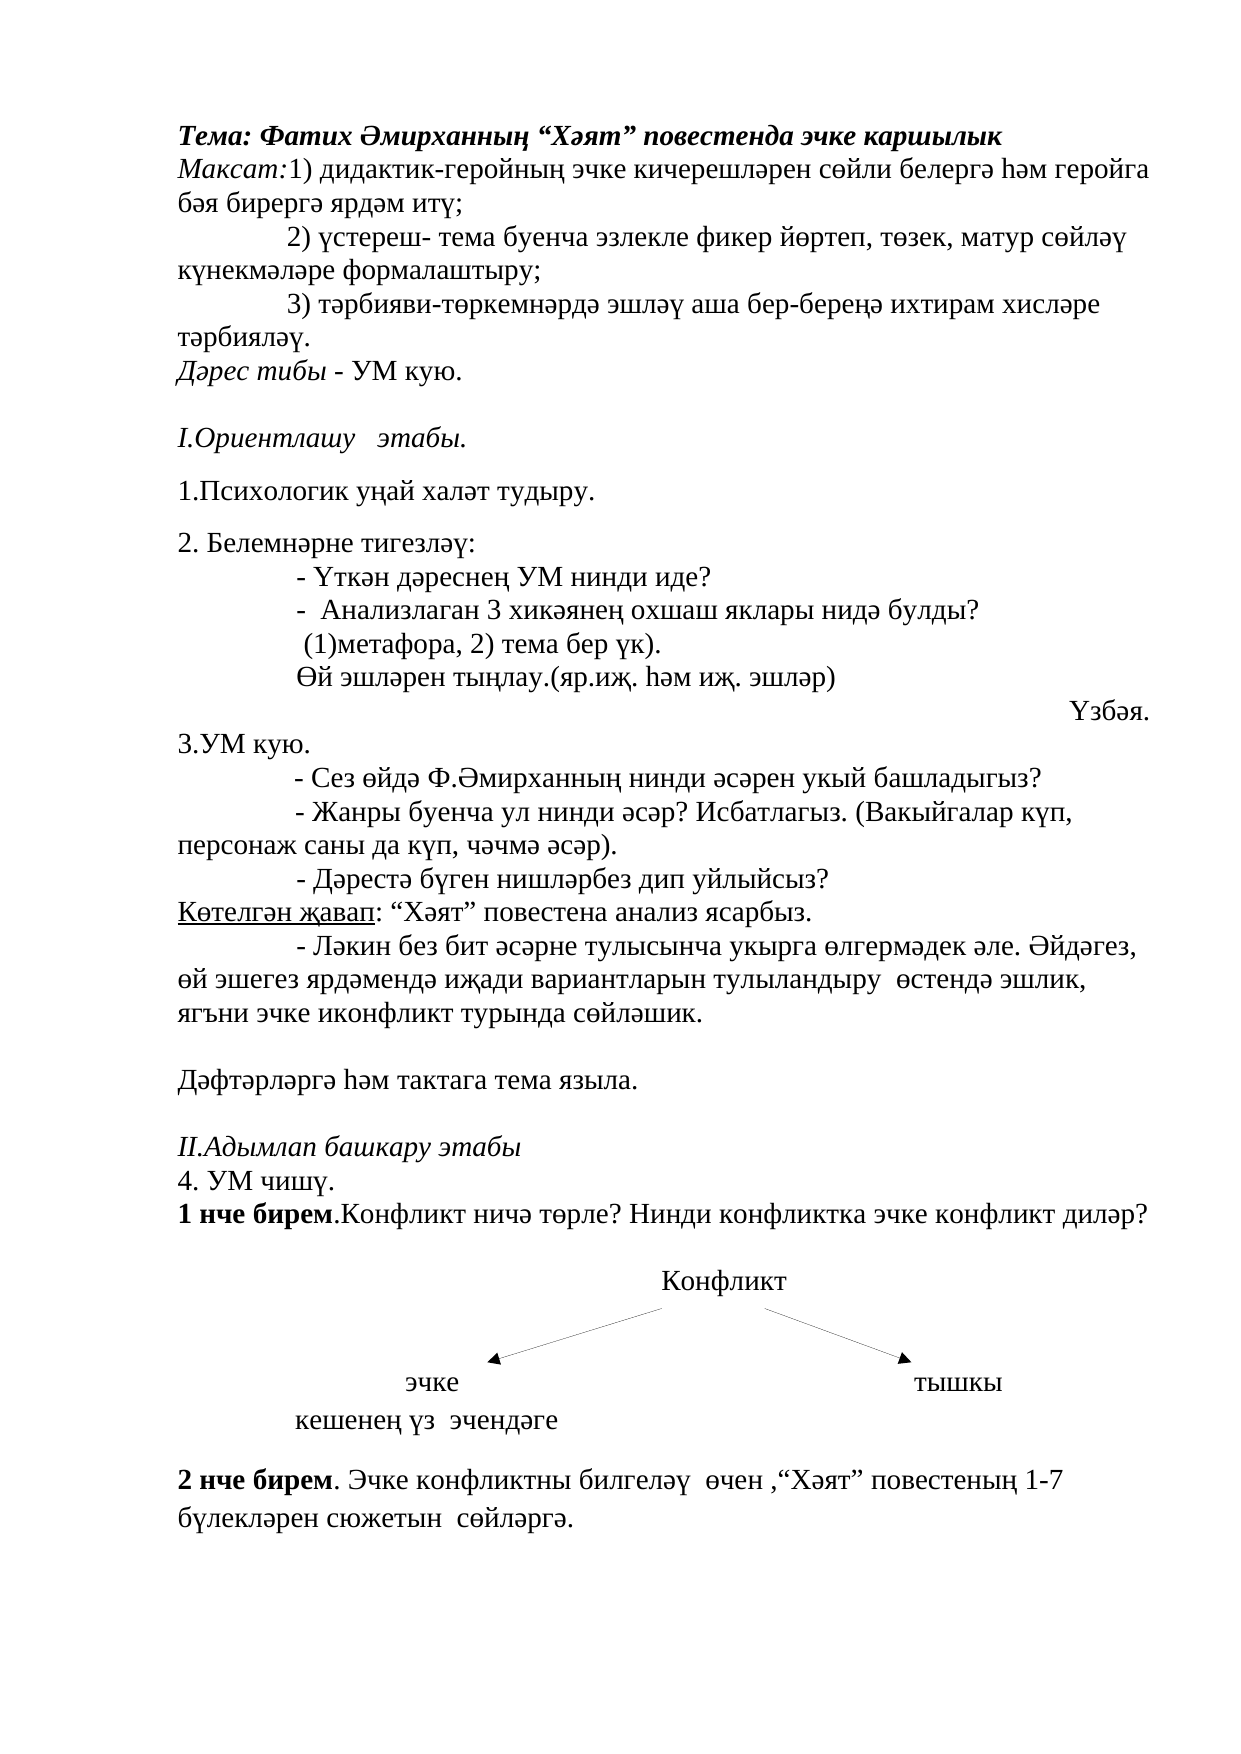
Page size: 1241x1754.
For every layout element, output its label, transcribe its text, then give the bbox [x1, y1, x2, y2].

text кешенең үз эчендәге [177, 1402, 1152, 1436]
text 1 нче бирем.Конфликт ничә төрле? Нинди конфликтка эчке конфликт диләр? [177, 1196, 1152, 1230]
text Дәрес тибы - УМ кую. [177, 353, 1152, 386]
text Көтелгән җавап: “Хәят” повестена анализ ясарбыз. [177, 894, 1152, 928]
text Тема: Фатих Әмирханның “Хәят” повестенда эчке каршылык [177, 118, 1152, 152]
text Өй эшләрен тыңлау.(яр.иҗ. һәм иҗ. эшләр) [237, 659, 1152, 693]
text II.Адымлап башкару этабы [177, 1129, 1152, 1163]
text - Сез өйдә Ф.Әмирханның нинди әсәрен укый башладыгыз? [177, 760, 1152, 794]
text Үзбәя. [237, 693, 1152, 727]
text - Жанры буенча ул нинди әсәр? Исбатлагыз. (Вакыйгалар күп, персонаж саны да күп, чәчмә әсәр). [177, 794, 1152, 861]
text - Ләкин без бит әсәрне тулысынча укырга өлгермәдек әле. Әйдәгез, өй эшегез ярдәмендә иҗади вариантларын тулыландыру өстендә эшлик, ягъни эчке иконфликт турында cөйләшик. [177, 928, 1152, 1028]
text 2. Белемнәрне тигезләү: [177, 525, 1152, 559]
text 3.УМ кую. [177, 727, 1152, 760]
text 2 нче бирем. Эчке конфликтны билгеләү өчен ,“Хәят” повестеның 1-7 бүлекләрен сюжетын сөйләргә. [177, 1462, 1152, 1534]
text эчке тышкы [177, 1364, 1152, 1397]
text 4. УМ чишү. [177, 1163, 1152, 1196]
text 2) үстереш- тема буенча эзлекле фикер йөртеп, төзек, матур сөйләү күнекмәләре формалаштыру; [177, 219, 1152, 286]
text - Дәрестә бүген нишләрбез дип уйлыйсыз? [237, 861, 1152, 894]
text 3) тәрбияви-төркемнәрдә эшләү аша бер-береңә ихтирам хисләре тәрбияләү. [177, 286, 1152, 353]
text I.Ориентлашу этабы. [177, 420, 1152, 453]
text Дәфтәрләргә һәм тактага тема языла. [177, 1062, 1152, 1096]
text - Анализлаган 3 хикәянең охшаш яклары нидә булды? [237, 592, 1152, 626]
text - Үткән дәреснең УМ нинди иде? [237, 559, 1152, 592]
text (1)метафора, 2) тема бер үк). [237, 626, 1152, 659]
text 1.Психологик уңай халәт тудыру. [177, 473, 1152, 506]
text Максат:1) дидактик-геройның эчке кичерешләрен сөйли белергә һәм геройга бәя бирергә ярдәм итү; [177, 152, 1152, 219]
text Конфликт [237, 1263, 1152, 1297]
